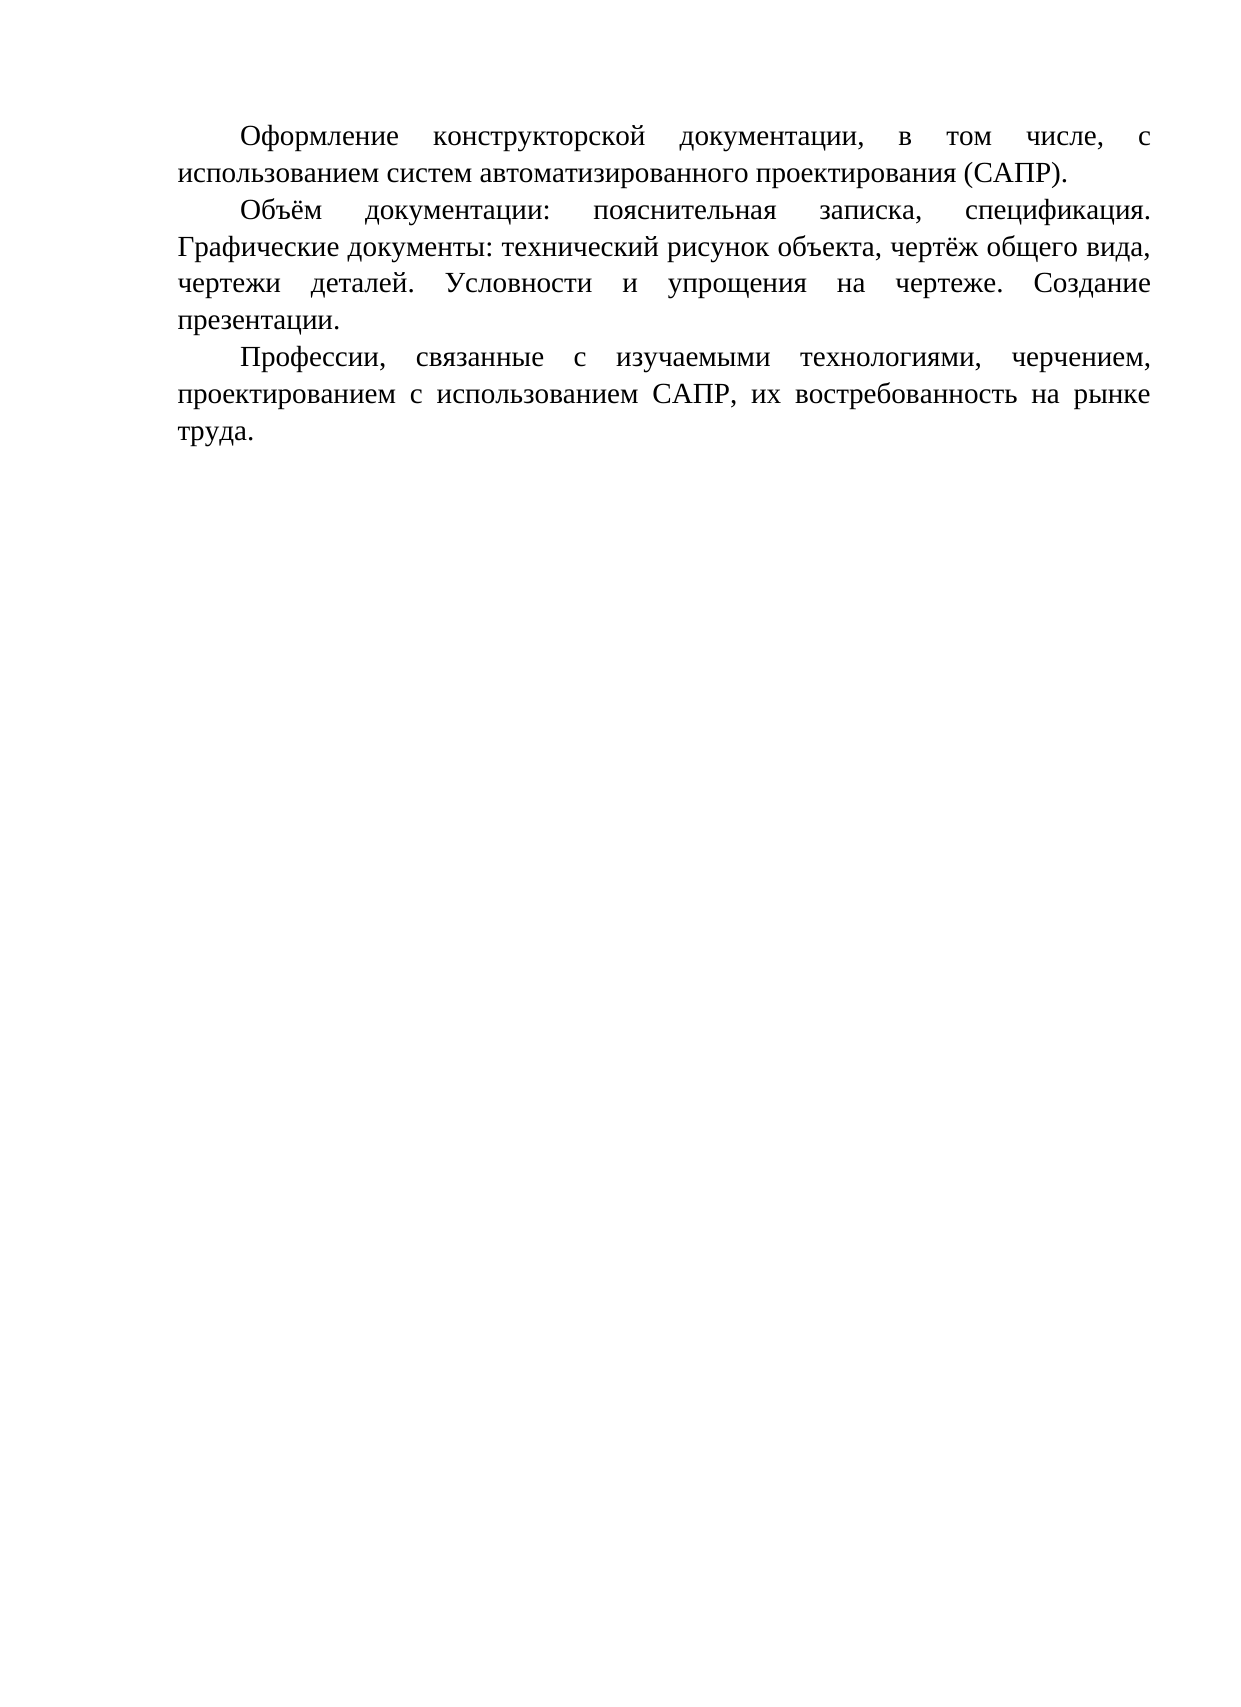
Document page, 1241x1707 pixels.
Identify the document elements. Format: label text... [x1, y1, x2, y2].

text Оформление конструкторской документации, в том числе, с использованием систем автоматизированного проектирования (САПР). [177, 118, 1152, 188]
text Объём документации: пояснительная записка, спецификация. Графические документы: технический рисунок объекта, чертёж общего вида, чертежи деталей. Условности и упрощения на чертеже. Создание презентации. [177, 192, 1152, 336]
text Профессии, связанные с изучаемыми технологиями, черчением, проектированием с использованием САПР, их востребованность на рынке труда. [177, 339, 1152, 447]
